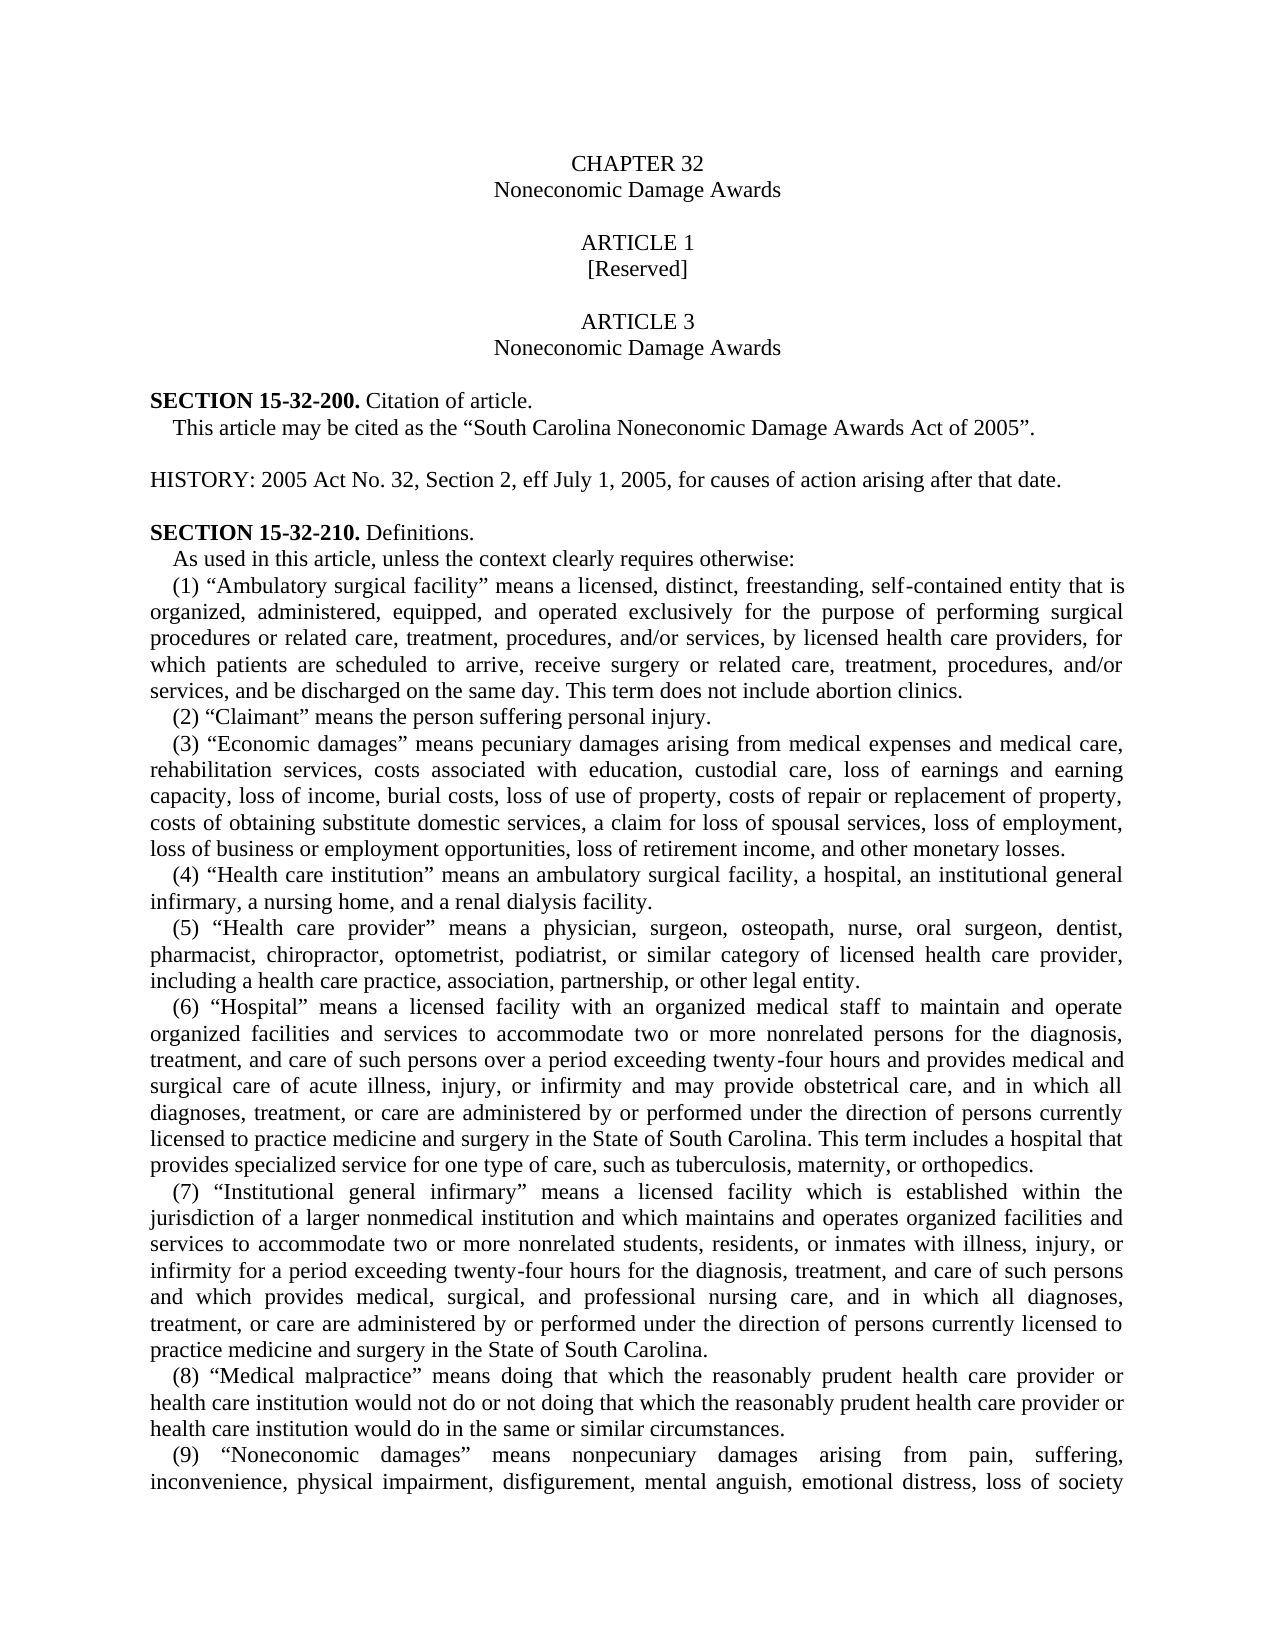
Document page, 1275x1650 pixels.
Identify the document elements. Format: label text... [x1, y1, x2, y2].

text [150, 1441, 1125, 1494]
text (5) “Health care provider” means a physician, surgeon, osteopath, nurse, oral surgeon, dentist, pharmacist, chiropractor, optometrist, podiatrist, or similar category of licensed health care provider, including a health care practice, association, partnership, or other legal entity. [150, 914, 1125, 993]
text SECTION 15-32-210. Definitions. [150, 519, 1125, 545]
text ARTICLE 3 [150, 308, 1125, 334]
text ARTICLE 1 [150, 229, 1125, 255]
text HISTORY: 2005 Act No. 32, Section 2, eff July 1, 2005, for causes of action arising after that date. [150, 466, 1125, 493]
text (1) “Ambulatory surgical facility” means a licensed, distinct, freestanding, self-contained entity that is organized, administered, equipped, and operated exclusively for the purpose of performing surgical procedures or related care, treatment, procedures, and/or services, by licensed health care providers, for which patients are scheduled to arrive, receive surgery or related care, treatment, procedures, and/or services, and be discharged on the same day. This term does not include abortion clinics. [150, 572, 1125, 703]
text (3) “Economic damages” means pecuniary damages arising from medical expenses and medical care, rehabilitation services, costs associated with education, custodial care, loss of earnings and earning capacity, loss of income, burial costs, loss of use of property, costs of repair or replacement of property, costs of obtaining substitute domestic services, a claim for loss of spousal services, loss of employment, loss of business or employment opportunities, loss of retirement income, and other monetary losses. [150, 730, 1125, 862]
text (7) “Institutional general infirmary” means a licensed facility which is established within the jurisdiction of a larger nonmedical institution and which maintains and operates organized facilities and services to accommodate two or more nonrelated students, residents, or inmates with illness, injury, or infirmity for a period exceeding twenty-four hours for the diagnosis, treatment, and care of such persons and which provides medical, surgical, and professional nursing care, and in which all diagnoses, treatment, or care are administered by or performed under the direction of persons currently licensed to practice medicine and surgery in the State of South Carolina. [150, 1178, 1125, 1362]
text Noneconomic Damage Awards [150, 334, 1125, 361]
text (6) “Hospital” means a licensed facility with an organized medical staff to maintain and operate organized facilities and services to accommodate two or more nonrelated persons for the diagnosis, treatment, and care of such persons over a period exceeding twenty-four hours and provides medical and surgical care of acute illness, injury, or infirmity and may provide obstetrical care, and in which all diagnoses, treatment, or care are administered by or performed under the direction of persons currently licensed to practice medicine and surgery in the State of South Carolina. This term includes a hospital that provides specialized service for one type of care, such as tuberculosis, maternity, or orthopedics. [150, 993, 1125, 1178]
text (4) “Health care institution” means an ambulatory surgical facility, a hospital, an institutional general infirmary, a nursing home, and a renal dialysis facility. [150, 862, 1125, 914]
text As used in this article, unless the context clearly requires otherwise: [150, 545, 1125, 572]
text CHAPTER 32 [150, 150, 1125, 176]
text Noneconomic Damage Awards [150, 176, 1125, 203]
text (8) “Medical malpractice” means doing that which the reasonably prudent health care provider or health care institution would not do or not doing that which the reasonably prudent health care provider or health care institution would do in the same or similar circumstances. [150, 1362, 1125, 1441]
text (2) “Claimant” means the person suffering personal injury. [150, 703, 1125, 730]
text [Reserved] [150, 255, 1125, 282]
text SECTION 15-32-200. Citation of article. [150, 387, 1125, 413]
text This article may be cited as the “South Carolina Noneconomic Damage Awards Act of 2005”. [150, 413, 1125, 440]
